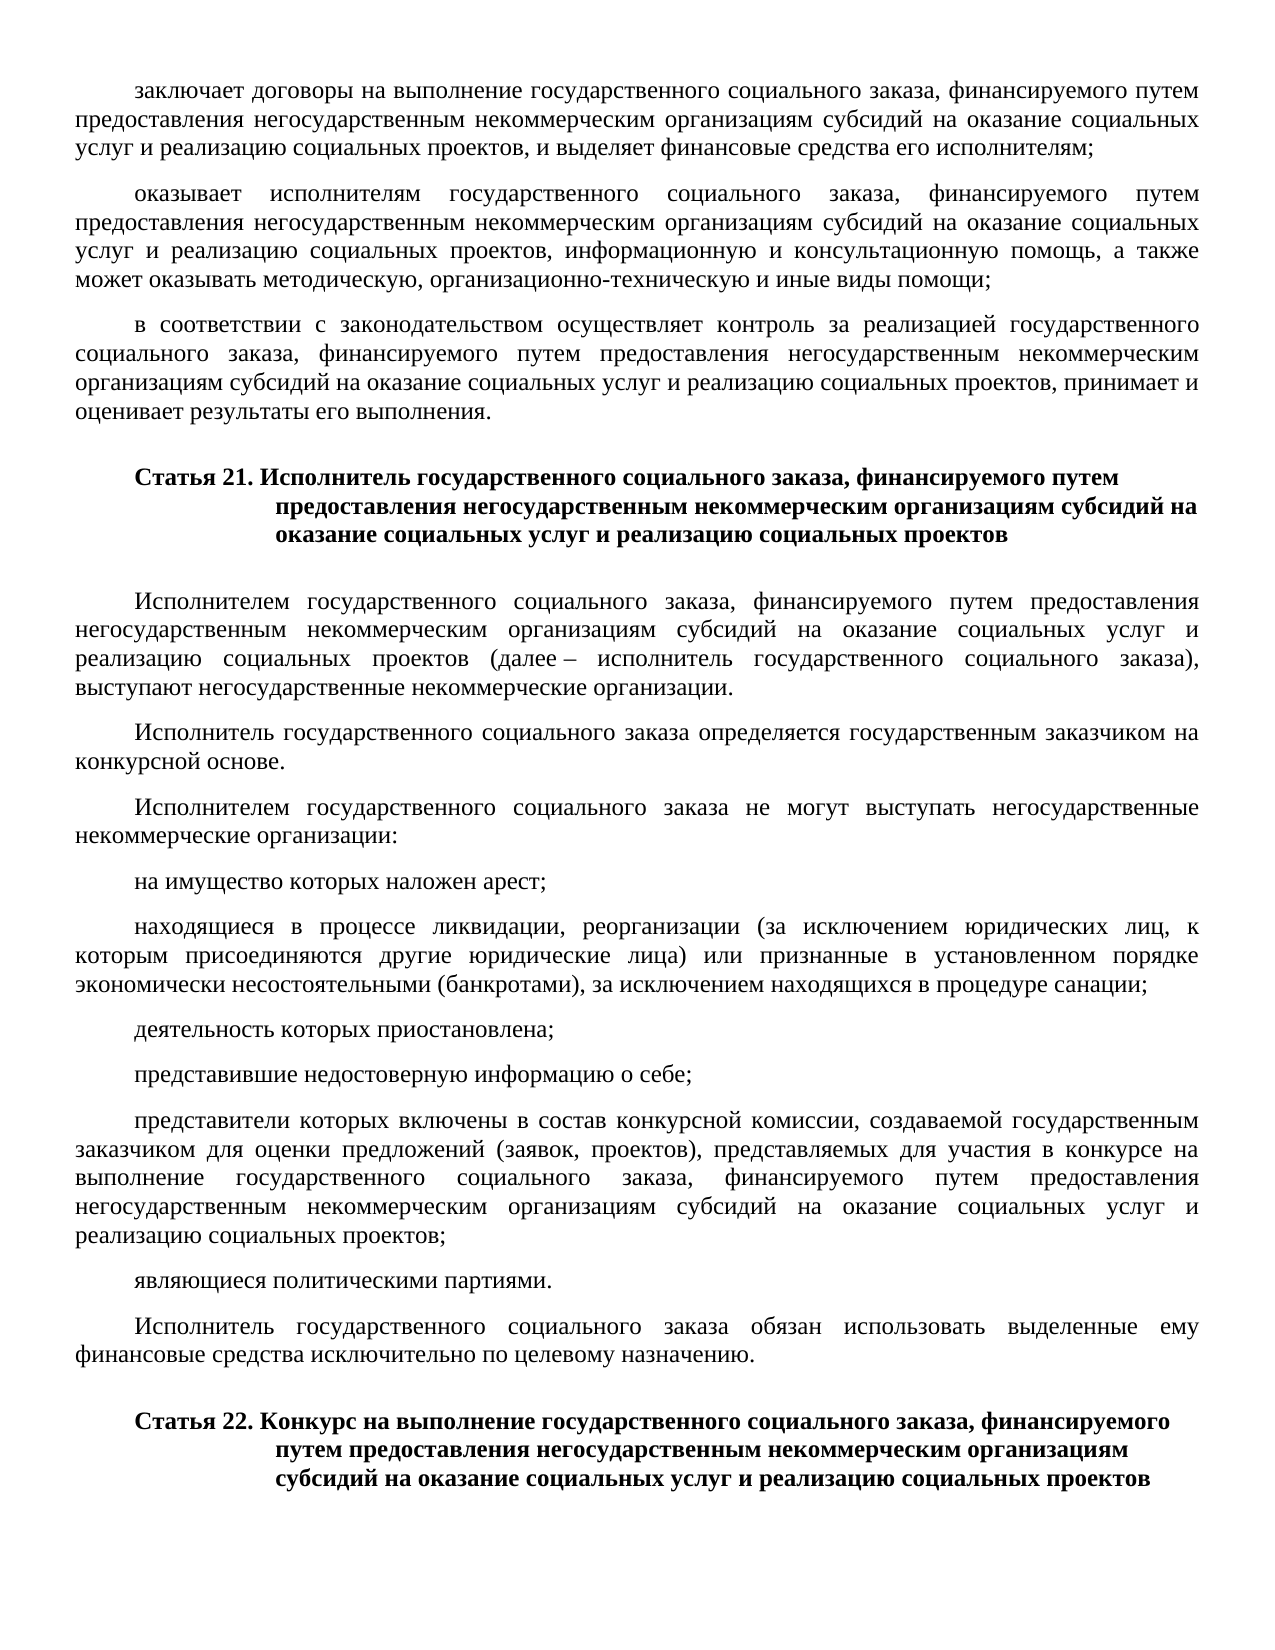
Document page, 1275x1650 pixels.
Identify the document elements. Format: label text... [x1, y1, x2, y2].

text оказывает исполнителям государственного социального заказа, финансируемого путем предоставления негосударственным некоммерческим организациям субсидий на оказание социальных услуг и реализацию социальных проектов, информационную и консультационную помощь, а также может оказывать методическую, организационно-техническую и иные виды помощи; [75, 178, 1200, 293]
text представившие недостоверную информацию о себе; [75, 1059, 1200, 1088]
text являющиеся политическими партиями. [75, 1265, 1200, 1294]
text представители которых включены в состав конкурсной комиссии, создаваемой государственным заказчиком для оценки предложений (заявок, проектов), представляемых для участия в конкурсе на выполнение государственного социального заказа, финансируемого путем предоставления негосударственным некоммерческим организациям субсидий на оказание социальных услуг и реализацию социальных проектов; [75, 1105, 1200, 1249]
text на имущество которых наложен арест; [75, 866, 1200, 894]
text Статья 22. Конкурс на выполнение государственного социального заказа, финансируемого путем предоставления негосударственным некоммерческим организациям субсидий на оказание социальных услуг и реализацию социальных проектов [134, 1406, 1200, 1492]
text Статья 21. Исполнитель государственного социального заказа, финансируемого путем предоставления негосударственным некоммерческим организациям субсидий на оказание социальных услуг и реализацию социальных проектов [134, 462, 1200, 548]
text в соответствии с законодательством осуществляет контроль за реализацией государственного социального заказа, финансируемого путем предоставления негосударственным некоммерческим организациям субсидий на оказание социальных услуг и реализацию социальных проектов, принимает и оценивает результаты его выполнения. [75, 309, 1200, 424]
text находящиеся в процессе ликвидации, реорганизации (за исключением юридических лиц, к которым присоединяются другие юридические лица) или признанные в установленном порядке экономически несостоятельными (банкротами), за исключением находящихся в процедуре санации; [75, 911, 1200, 997]
text деятельность которых приостановлена; [75, 1014, 1200, 1043]
text Исполнитель государственного социального заказа обязан использовать выделенные ему финансовые средства исключительно по целевому назначению. [75, 1311, 1200, 1368]
text Исполнитель государственного социального заказа определяется государственным заказчиком на конкурсной основе. [75, 717, 1200, 775]
text заключает договоры на выполнение государственного социального заказа, финансируемого путем предоставления негосударственным некоммерческим организациям субсидий на оказание социальных услуг и реализацию социальных проектов, и выделяет финансовые средства его исполнителям; [75, 75, 1200, 161]
text Исполнителем государственного социального заказа не могут выступать негосударственные некоммерческие организации: [75, 792, 1200, 849]
text Исполнителем государственного социального заказа, финансируемого путем предоставления негосударственным некоммерческим организациям субсидий на оказание социальных услуг и реализацию социальных проектов (далее – исполнитель государственного социального заказа), выступают негосударственные некоммерческие организации. [75, 586, 1200, 701]
